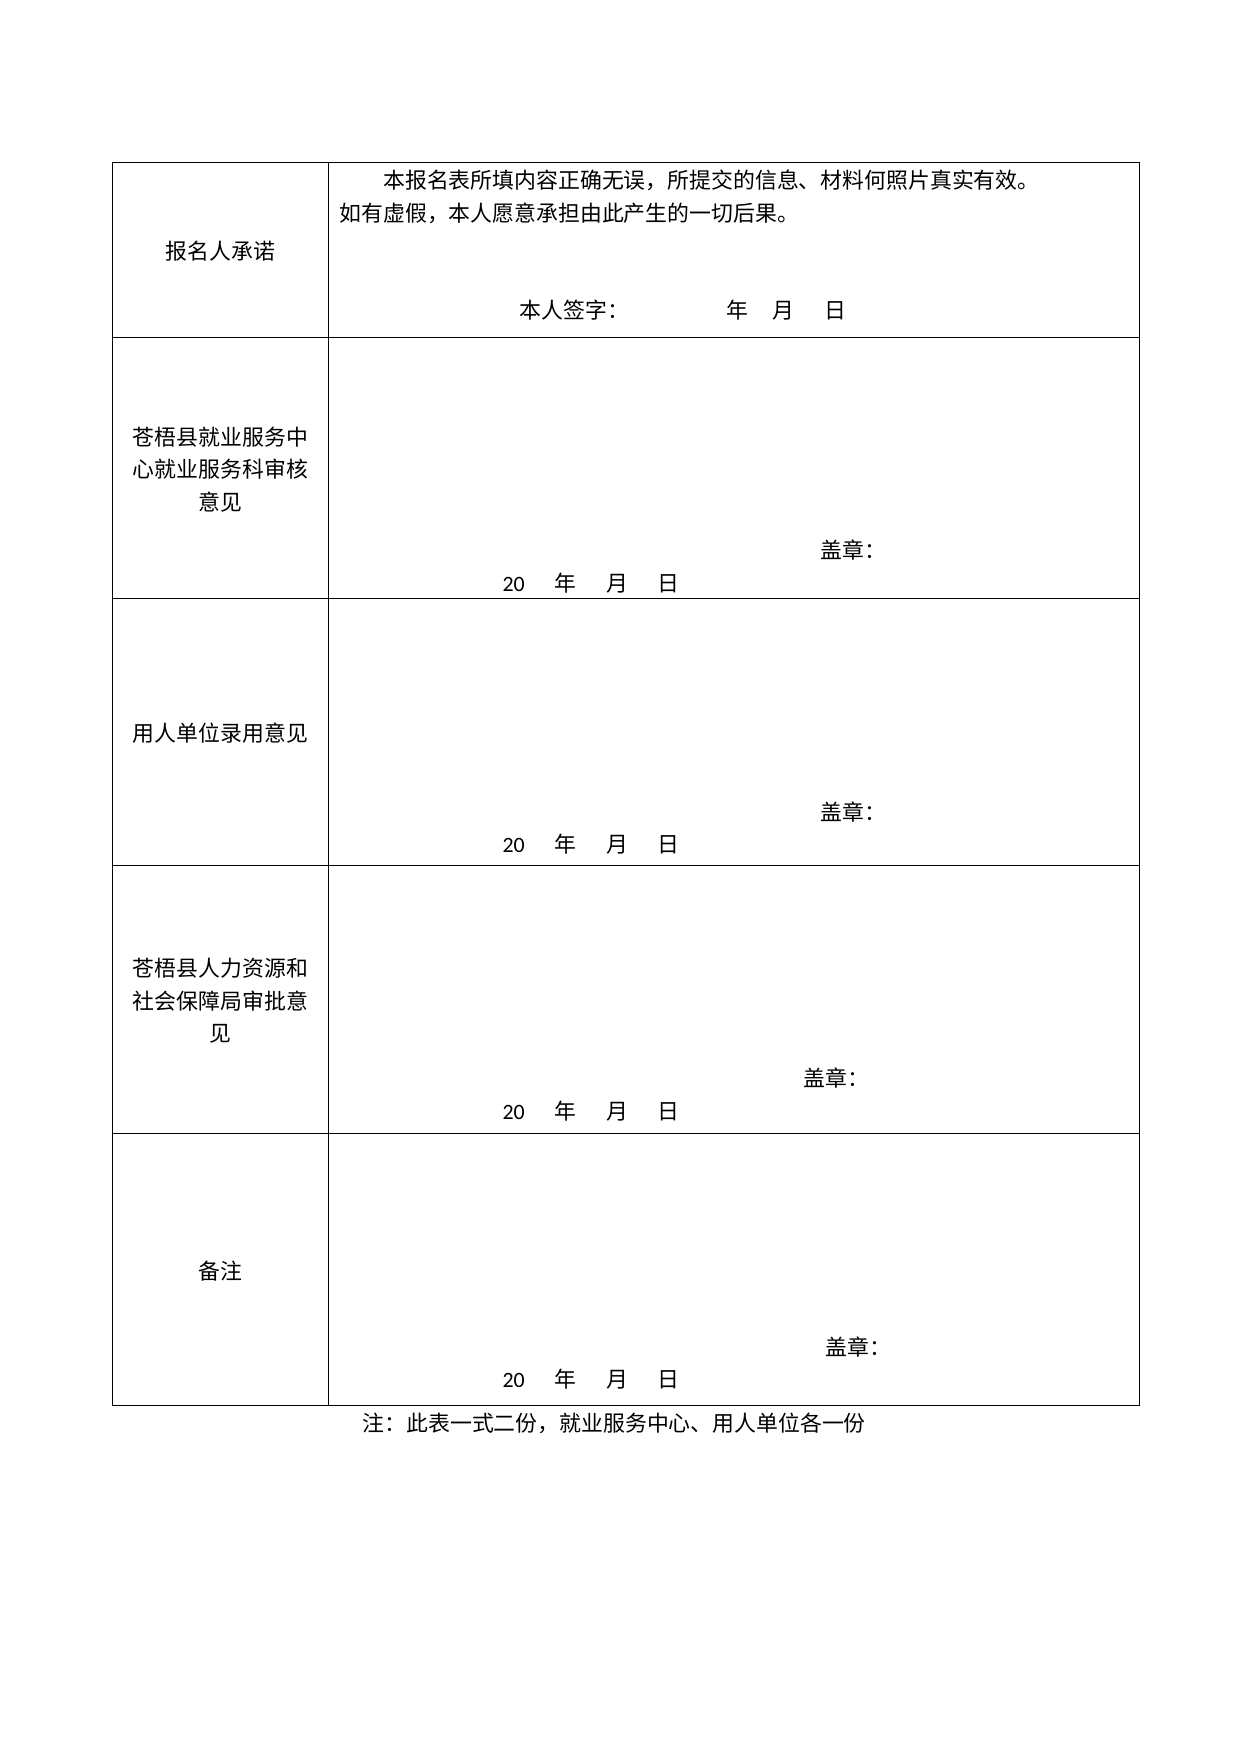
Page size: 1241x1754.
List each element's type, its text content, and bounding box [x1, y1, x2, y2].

table_cell 盖章： 20 年 月 日 [329, 1134, 1139, 1405]
table_cell 盖章： 20 年 月 日 [329, 866, 1139, 1133]
table_cell 备注 [113, 1134, 328, 1405]
text 注：此表一式二份，就业服务中心、用人单位各一份 [187, 1406, 1053, 1438]
table_cell 苍梧县就业服务中心就业服务科审核意见 [113, 338, 328, 598]
table_cell 盖章： 20 年 月 日 [329, 338, 1139, 598]
table_cell 本报名表所填内容正确无误，所提交的信息、材料何照片真实有效。 如有虚假，本人愿意承担由此产生的一切后果。 本人签字： 年 月 日 [329, 163, 1139, 337]
table_cell 盖章： 20 年 月 日 [329, 599, 1139, 865]
table_cell 用人单位录用意见 [113, 599, 328, 865]
table_cell 报名人承诺 [113, 163, 328, 337]
table_cell 苍梧县人力资源和社会保障局审批意见 [113, 866, 328, 1133]
